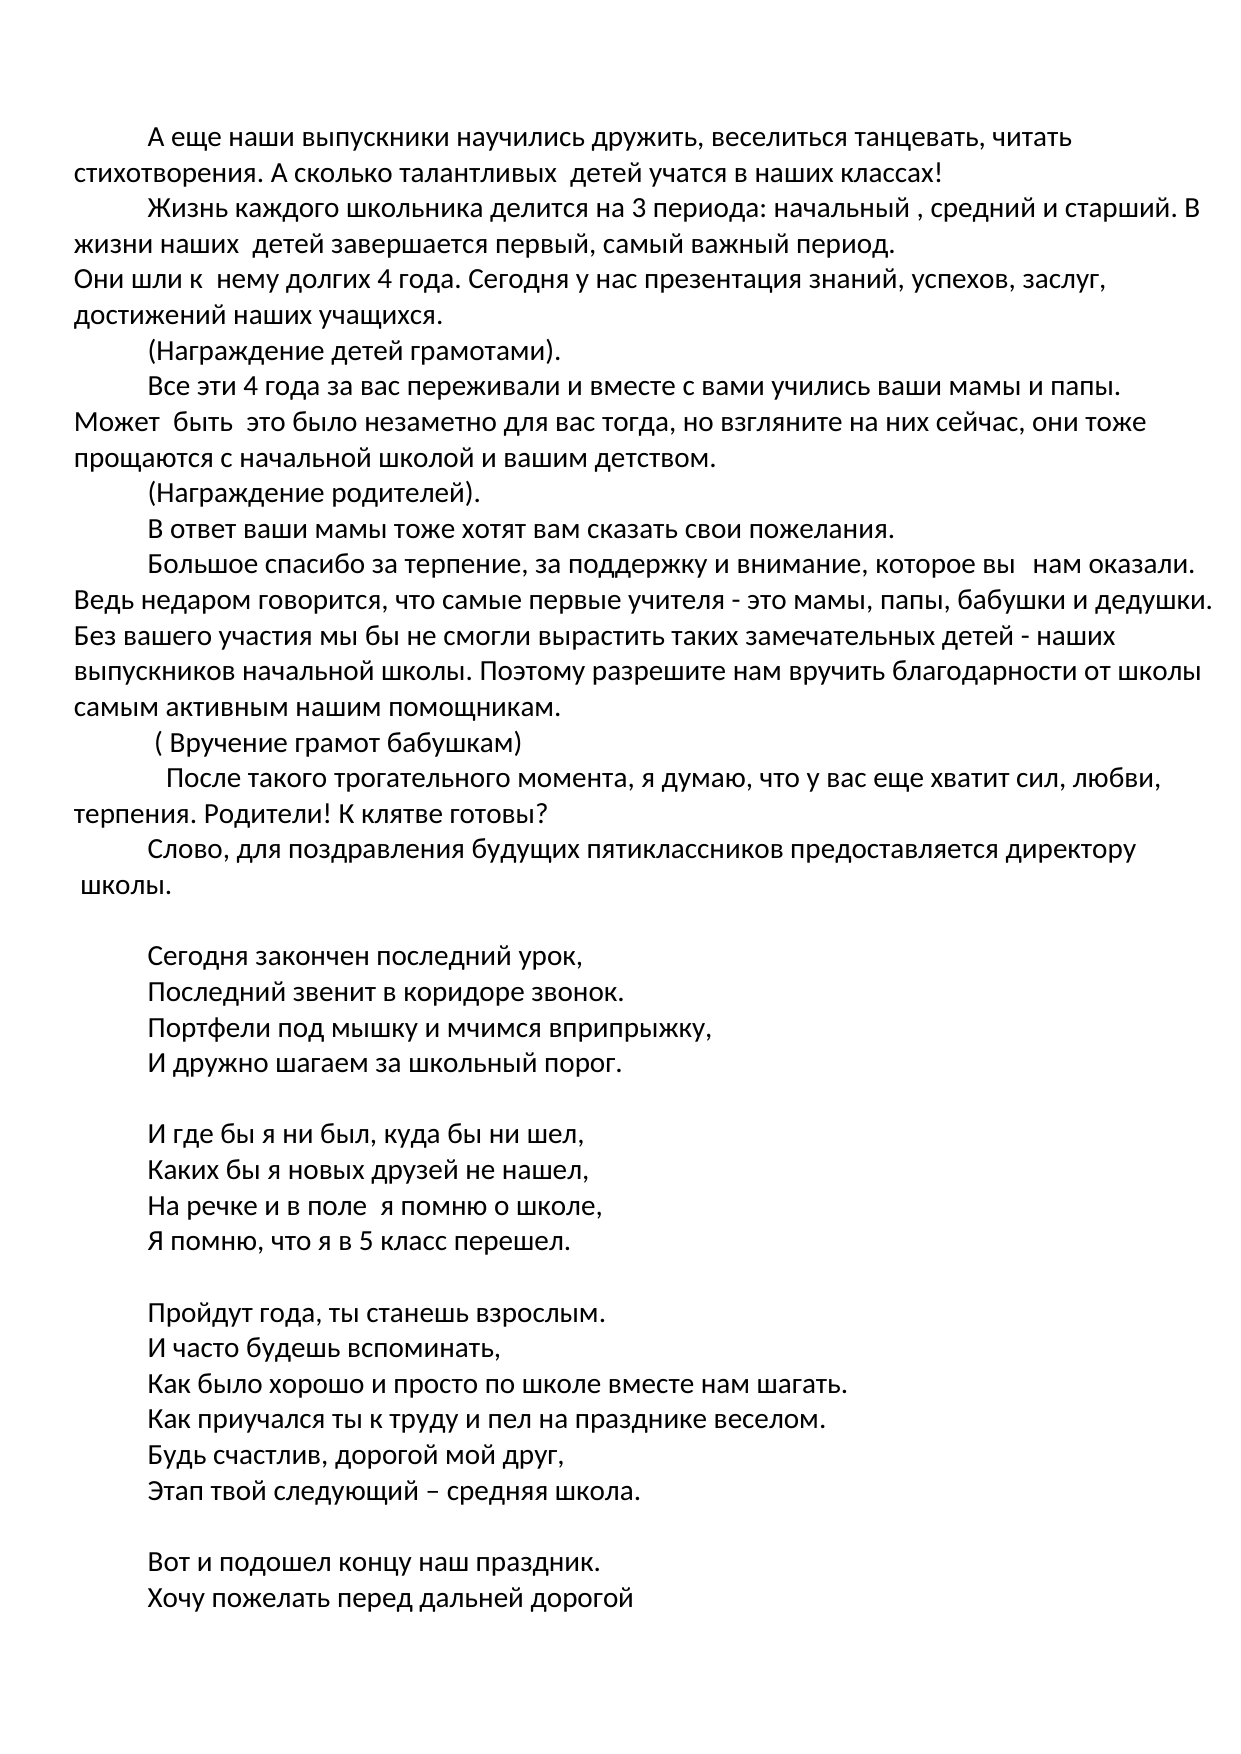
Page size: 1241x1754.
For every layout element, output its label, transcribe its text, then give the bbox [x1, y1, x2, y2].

text Слово, для поздравления будущих пятиклассников предоставляется директору [0, 831, 1240, 866]
text Портфели под мышку и мчимся вприпрыжку, [0, 1009, 1240, 1044]
text Хочу пожелать перед дальней дорогой [0, 1579, 1240, 1614]
text Они шли к нему долгих 4 года. Сегодня у нас презентация знаний, успехов, заслуг, достижений наших учащихся. [0, 261, 1240, 332]
text Последний звенит в коридоре звонок. [0, 973, 1240, 1009]
text Пройдут года, ты станешь взрослым. [0, 1294, 1240, 1329]
text Как приучался ты к труду и пел на празднике веселом. [0, 1401, 1240, 1436]
text школы. [0, 866, 1240, 902]
text В ответ ваши мамы тоже хотят вам сказать свои пожелания. [0, 510, 1240, 546]
text Как было хорошо и просто по школе вместе нам шагать. [0, 1365, 1240, 1401]
text Будь счастлив, дорогой мой друг, [0, 1436, 1240, 1472]
text Этап твой следующий – средняя школа. [0, 1472, 1240, 1507]
text На речке и в поле я помню о школе, [0, 1187, 1240, 1222]
text И где бы я ни был, куда бы ни шел, [0, 1116, 1240, 1151]
text Может быть это было незаметно для вас тогда, но взгляните на них сейчас, они тоже прощаются с начальной школой и вашим детством. [0, 403, 1240, 474]
text А еще наши выпускники научились дружить, веселиться танцевать, читать стихотворения. А сколько талантливых детей учатся в наших классах! [0, 118, 1240, 189]
text Большое спасибо за терпение, за поддержку и внимание, которое вы нам оказали. Ведь недаром говорится, что самые первые учителя - это мамы, папы, бабушки и дедушки. [0, 546, 1240, 617]
text И часто будешь вспоминать, [0, 1329, 1240, 1365]
text Каких бы я новых друзей не нашел, [0, 1151, 1240, 1187]
text Все эти 4 года за вас переживали и вместе с вами учились ваши мамы и папы. [0, 367, 1240, 403]
text После такого трогательного момента, я думаю, что у вас еще хватит сил, любви, терпения. Родители! К клятве готовы? [0, 759, 1240, 831]
text ( Вручение грамот бабушкам) [0, 724, 1240, 759]
text (Награждение детей грамотами). [0, 332, 1240, 367]
text И дружно шагаем за школьный порог. [0, 1044, 1240, 1080]
text (Награждение родителей). [0, 474, 1240, 510]
text Жизнь каждого школьника делится на 3 периода: начальный , средний и старший. В жизни наших детей завершается первый, самый важный период. [0, 189, 1240, 261]
text Вот и подошел концу наш праздник. [0, 1543, 1240, 1579]
text Без вашего участия мы бы не смогли вырастить таких замечательных детей - наших выпускников начальной школы. Поэтому разрешите нам вручить благодарности от школы самым активным нашим помощникам. [0, 617, 1240, 724]
text Я помню, что я в 5 класс перешел. [0, 1222, 1240, 1258]
text Сегодня закончен последний урок, [0, 937, 1240, 973]
